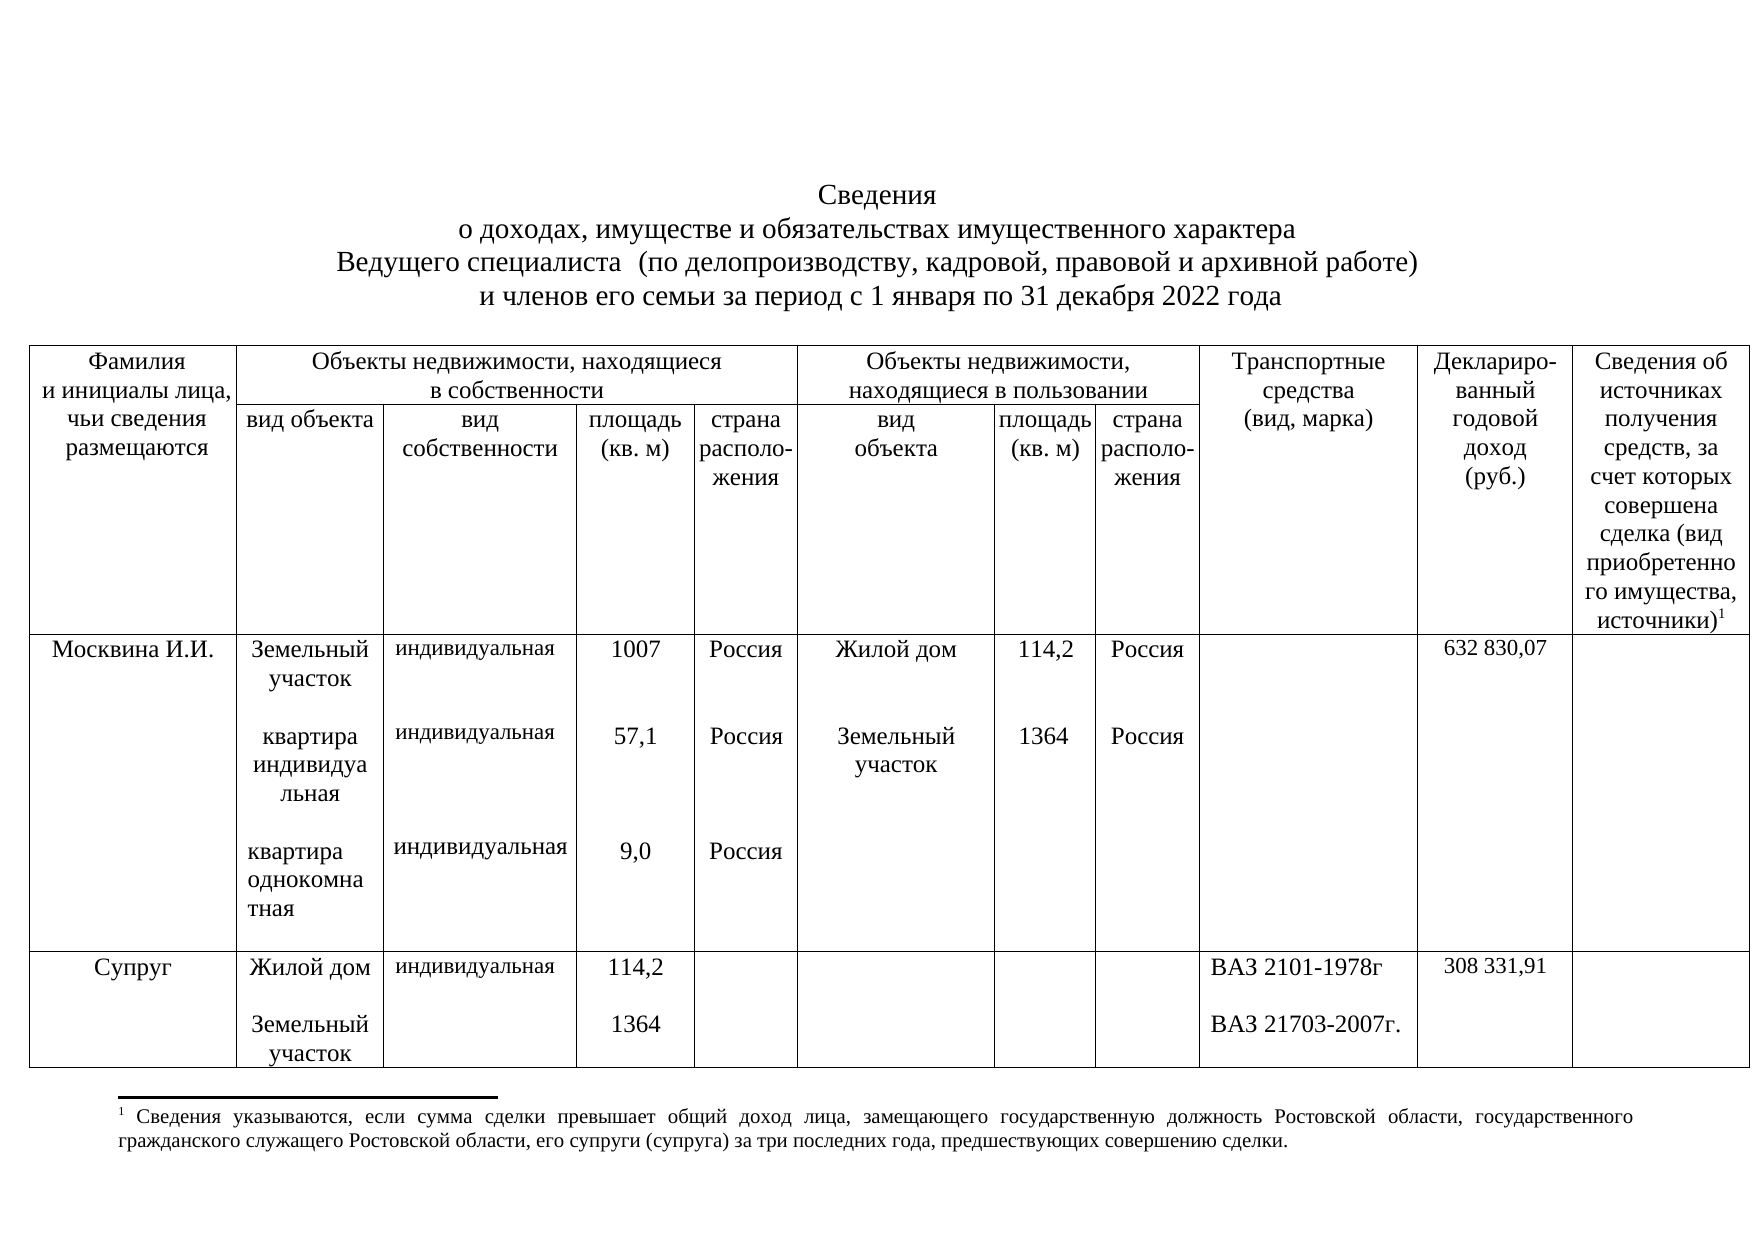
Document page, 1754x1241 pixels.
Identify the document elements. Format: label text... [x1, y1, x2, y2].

table_cell индивидуальная индивидуальная индивидуальная [384, 635, 576, 951]
text Ведущего специалиста (по делопроизводству, кадровой, правовой и архивной работе) [118, 244, 1636, 278]
table_cell [1573, 635, 1749, 951]
table_cell Жилой дом Земельный участок [237, 952, 383, 1067]
table_header Сведения об источниках получения средств, за счет которых совершена сделка (вид приобретенного имущества, источники) [1573, 346, 1749, 633]
table_cell Россия Россия Россия [695, 635, 797, 951]
table_cell площадь (кв. м) [577, 405, 694, 633]
table_cell страна располо-жения [1096, 405, 1199, 633]
table_cell 114,2 1364 [577, 952, 694, 1067]
text Сведения [118, 177, 1636, 211]
table_cell 1007 57,1 9,0 [577, 635, 694, 951]
table_cell [798, 952, 994, 1067]
table_cell [995, 952, 1095, 1067]
table_cell Земельный участок квартира индивидуальная квартира однокомнатная [237, 635, 383, 951]
table_cell вид объекта [798, 405, 994, 633]
table_cell [695, 952, 797, 1067]
table_header Объекты недвижимости, находящиеся в собственности [237, 346, 797, 403]
table_cell 632 830,07 [1418, 635, 1572, 951]
table_cell Россия Россия [1096, 635, 1199, 951]
table_cell вид собственности [384, 405, 576, 633]
table_cell [1200, 635, 1417, 951]
table_cell [1573, 952, 1749, 1067]
table_cell страна располо-жения [695, 405, 797, 633]
table_header Объекты недвижимости, находящиеся в пользовании [798, 346, 1199, 403]
table_header Транспортные средства (вид, марка) [1200, 346, 1417, 633]
text и членов его семьи за период с 1 января по 31 декабря 2022 года [118, 278, 1636, 311]
table_cell вид объекта [237, 405, 383, 633]
table_cell 114,2 1364 [995, 635, 1095, 951]
table_cell Жилой дом Земельный участок [798, 635, 994, 951]
table_header Фамилия и инициалы лица, чьи сведения размещаются [30, 346, 236, 633]
table_header Деклариро-ванный годовой доход (руб.) [1418, 346, 1572, 633]
table_cell [1096, 952, 1199, 1067]
table_cell индивидуальная [384, 952, 576, 1067]
table_cell 308 331,91 [1418, 952, 1572, 1067]
table_cell площадь (кв. м) [995, 405, 1095, 633]
table_cell Москвина И.И. [30, 635, 236, 951]
table_cell ВАЗ 2101-1978г ВАЗ 21703-2007г. [1200, 952, 1417, 1067]
text о доходах, имуществе и обязательствах имущественного характера [118, 211, 1636, 244]
table_cell Супруг [30, 952, 236, 1067]
